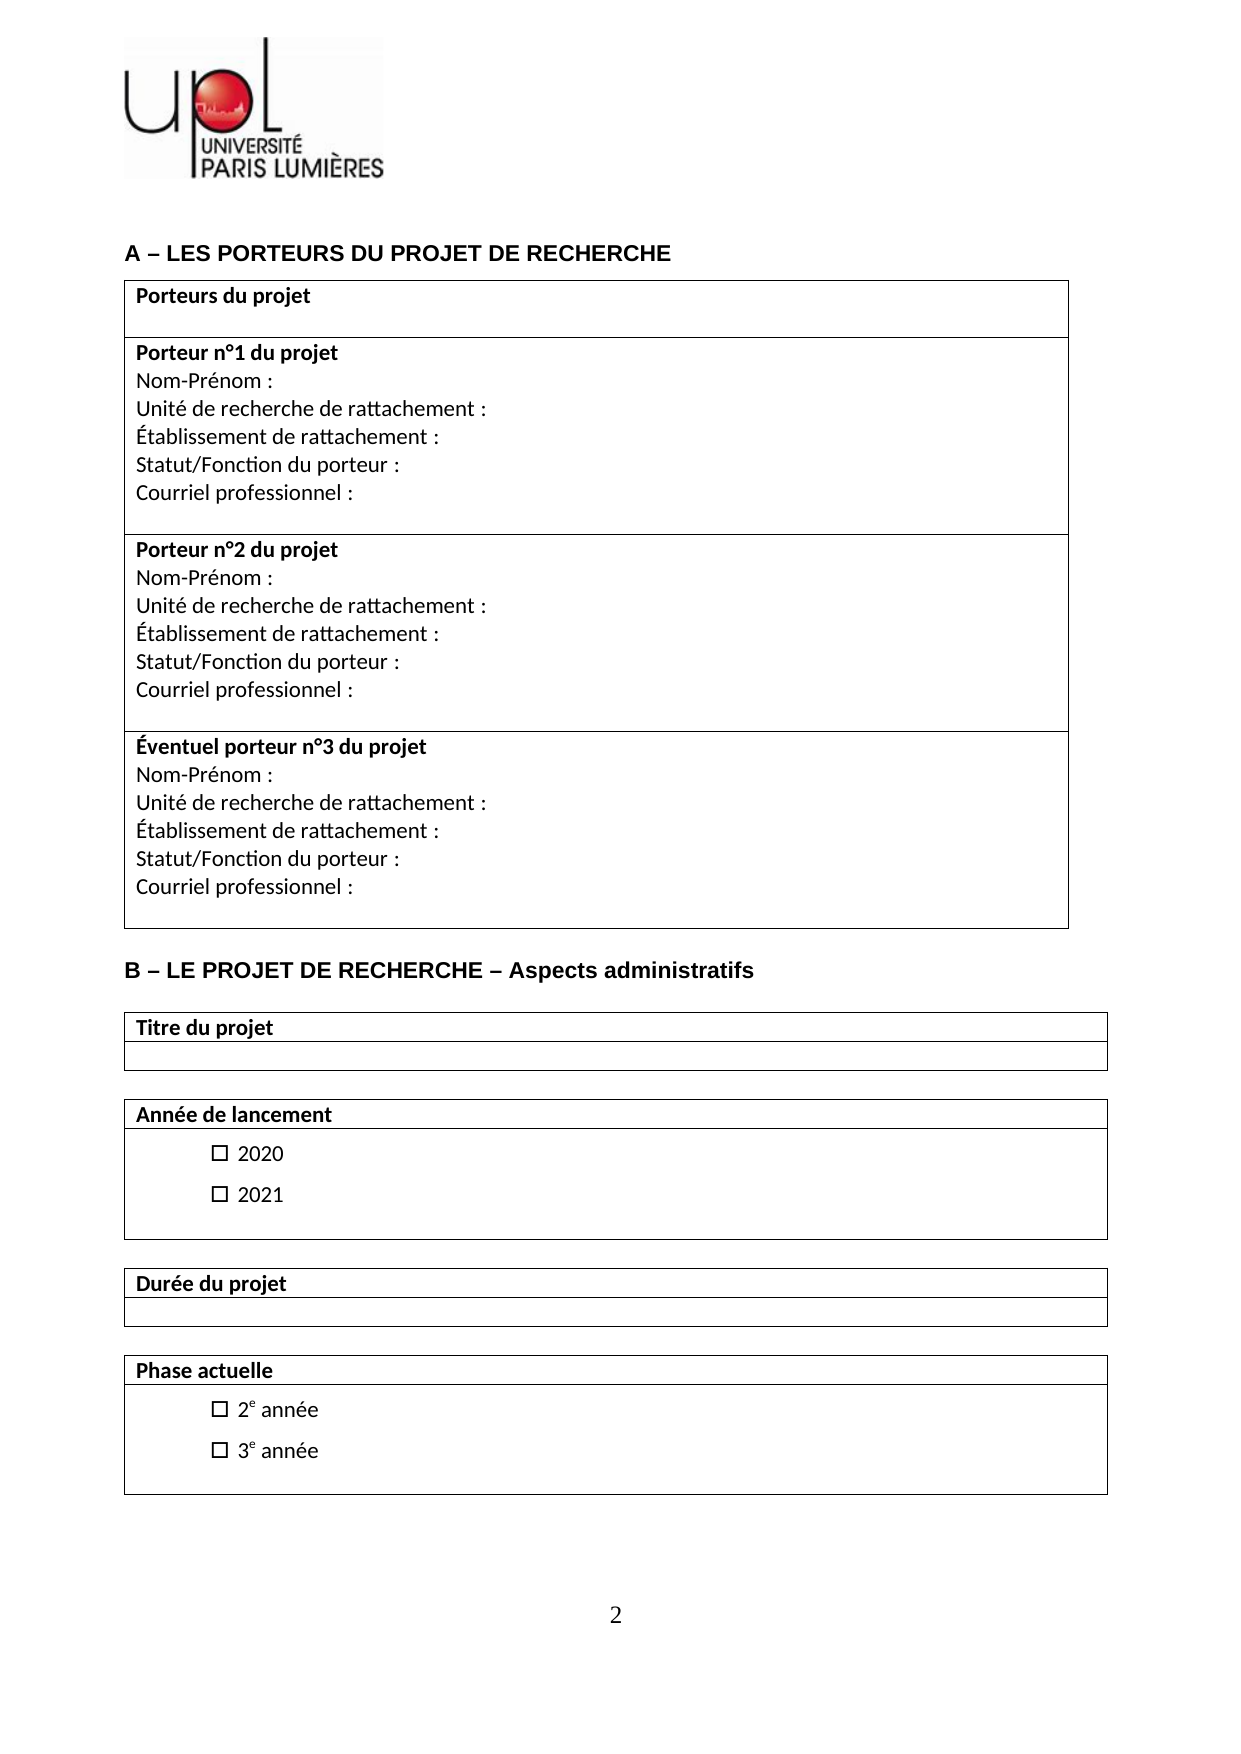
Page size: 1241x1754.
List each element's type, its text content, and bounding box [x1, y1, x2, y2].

text B – LE PROJET DE RECHERCHE – Aspects administratifs [124, 957, 1107, 984]
table_cell [125, 1042, 1107, 1070]
text A – LES PORTEURS DU PROJET DE RECHERCHE [124, 240, 1107, 267]
table_header Durée du projet [125, 1269, 1107, 1297]
table_cell Porteur n°2 du projet Nom-Prénom : Unité de recherche de rattachement : Établissement de rattachement : Statut/Fonction du porteur : Courriel professionnel : [125, 535, 1068, 731]
picture [124, 37, 384, 179]
table_cell □ 2020 □ 2021 [125, 1129, 1107, 1238]
table_header Année de lancement [125, 1100, 1107, 1128]
table_header Porteurs du projet [125, 281, 1068, 337]
table_header Titre du projet [125, 1013, 1107, 1041]
table_header Phase actuelle [125, 1356, 1107, 1384]
table_cell [125, 1298, 1107, 1326]
table_cell Porteur n°1 du projet Nom-Prénom : Unité de recherche de rattachement : Établissement de rattachement : Statut/Fonction du porteur : Courriel professionnel : [125, 338, 1068, 534]
table_cell □ 2e année □ 3e année [125, 1385, 1107, 1494]
table_cell Éventuel porteur n°3 du projet Nom-Prénom : Unité de recherche de rattachement : Établissement de rattachement : Statut/Fonction du porteur : Courriel professionnel : [125, 732, 1068, 928]
